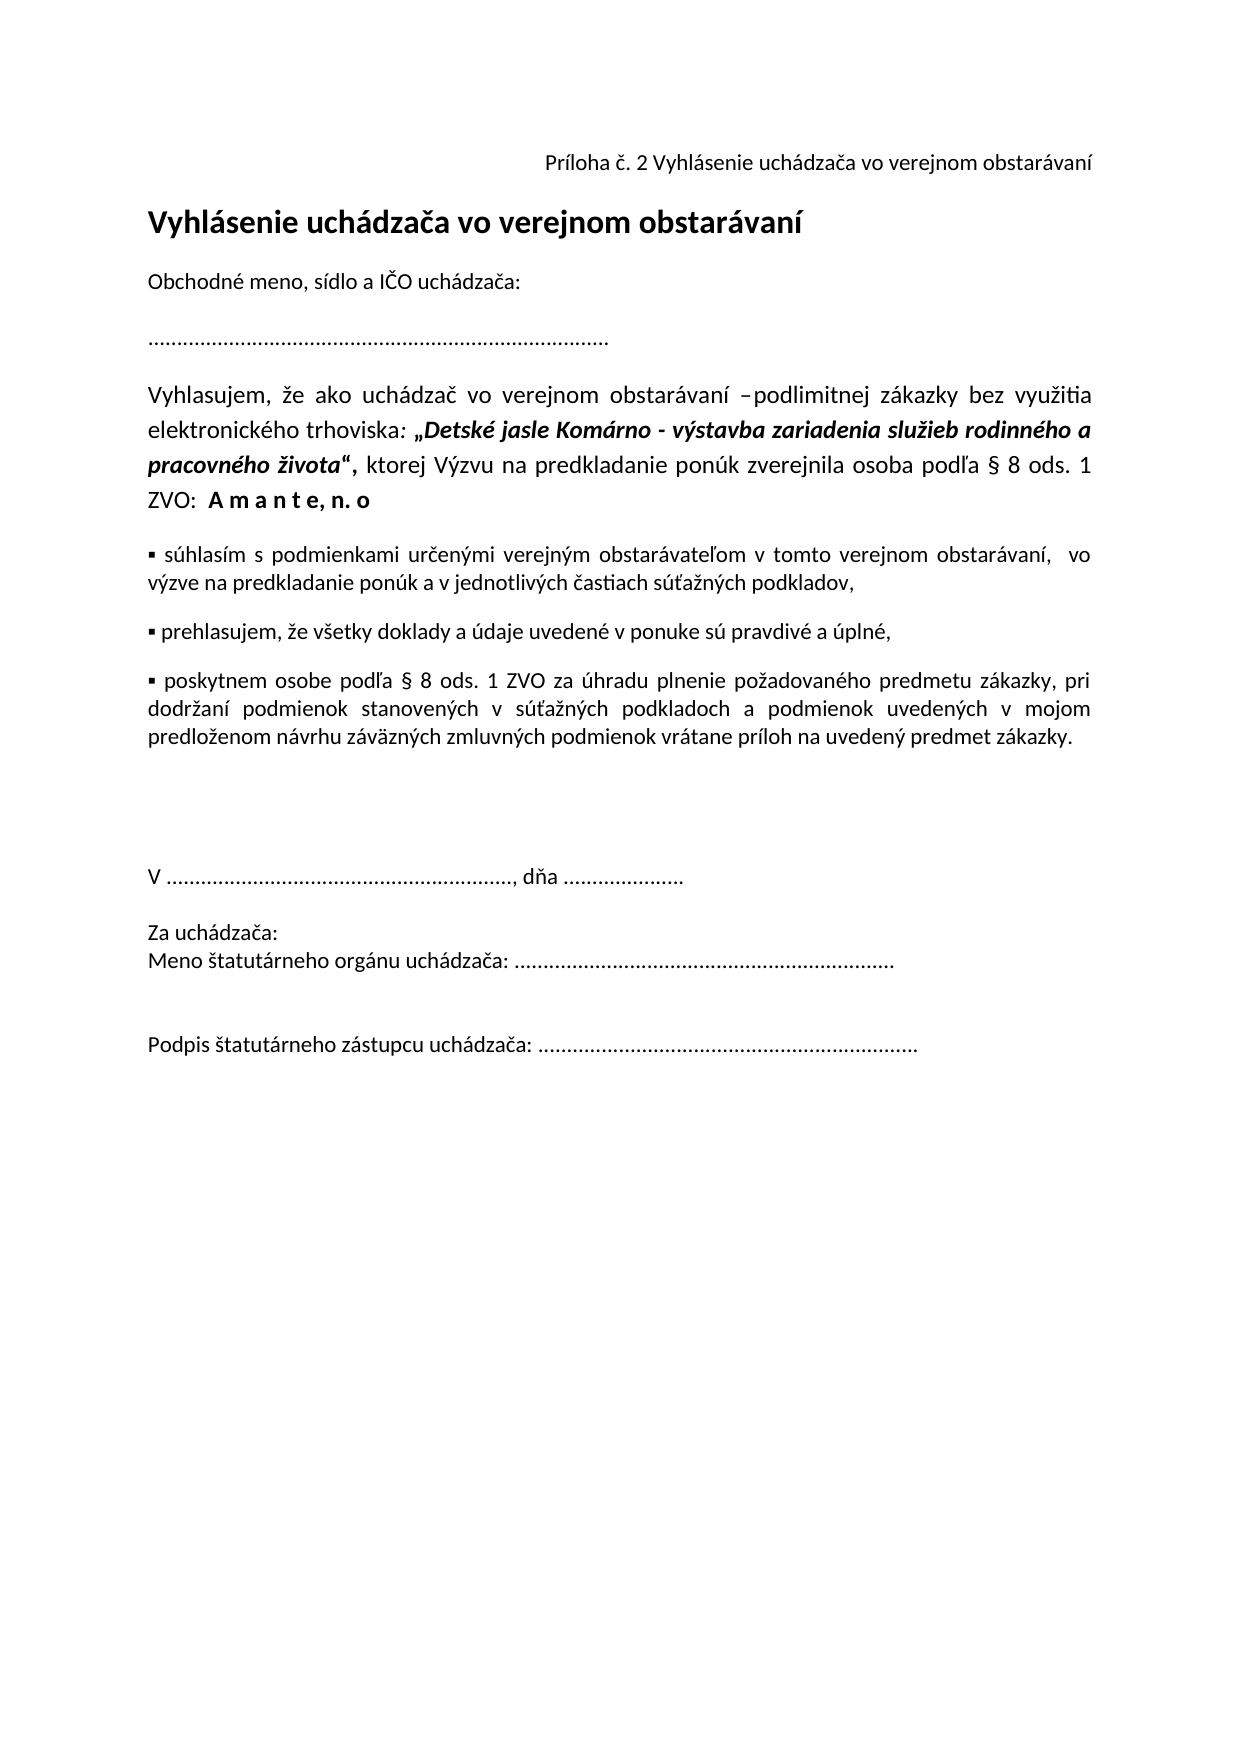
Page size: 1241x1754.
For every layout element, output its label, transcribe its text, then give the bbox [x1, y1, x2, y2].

text ▪ prehlasujem, že všetky doklady a údaje uvedené v ponuke sú pravdivé a úplné, [148, 617, 1093, 645]
text Za uchádzača: [148, 918, 1093, 946]
text Podpis štatutárneho zástupcu uchádzača: .................................................................. [148, 1030, 1093, 1058]
text Vyhlasujem, že ako uchádzač vo verejnom obstarávaní –podlimitnej zákazky bez využitia elektronického trhoviska: „Detské jasle Komárno - výstavba zariadenia služieb rodinného a pracovného života“, ktorej Výzvu na predkladanie ponúk zverejnila osoba podľa § 8 ods. 1 ZVO: A m a n t e, n. o [148, 379, 1093, 515]
text Príloha č. 2 Vyhlásenie uchádzača vo verejnom obstarávaní [148, 148, 1093, 176]
text Meno štatutárneho orgánu uchádzača: .................................................................. [148, 946, 1093, 974]
text ▪ poskytnem osobe podľa § 8 ods. 1 ZVO za úhradu plnenie požadovaného predmetu zákazky, pri dodržaní podmienok stanovených v súťažných podkladoch a podmienok uvedených v mojom predloženom návrhu záväzných zmluvných podmienok vrátane príloh na uvedený predmet zákazky. [148, 666, 1093, 750]
text Vyhlásenie uchádzača vo verejnom obstarávaní [148, 201, 1093, 242]
text V ............................................................, dňa ..................... [148, 862, 1093, 890]
text Obchodné meno, sídlo a IČO uchádzača: [148, 267, 1093, 295]
text ................................................................................ [148, 323, 1093, 351]
text ▪ súhlasím s podmienkami určenými verejným obstarávateľom v tomto verejnom obstarávaní, vo výzve na predkladanie ponúk a v jednotlivých častiach súťažných podkladov, [148, 540, 1093, 596]
